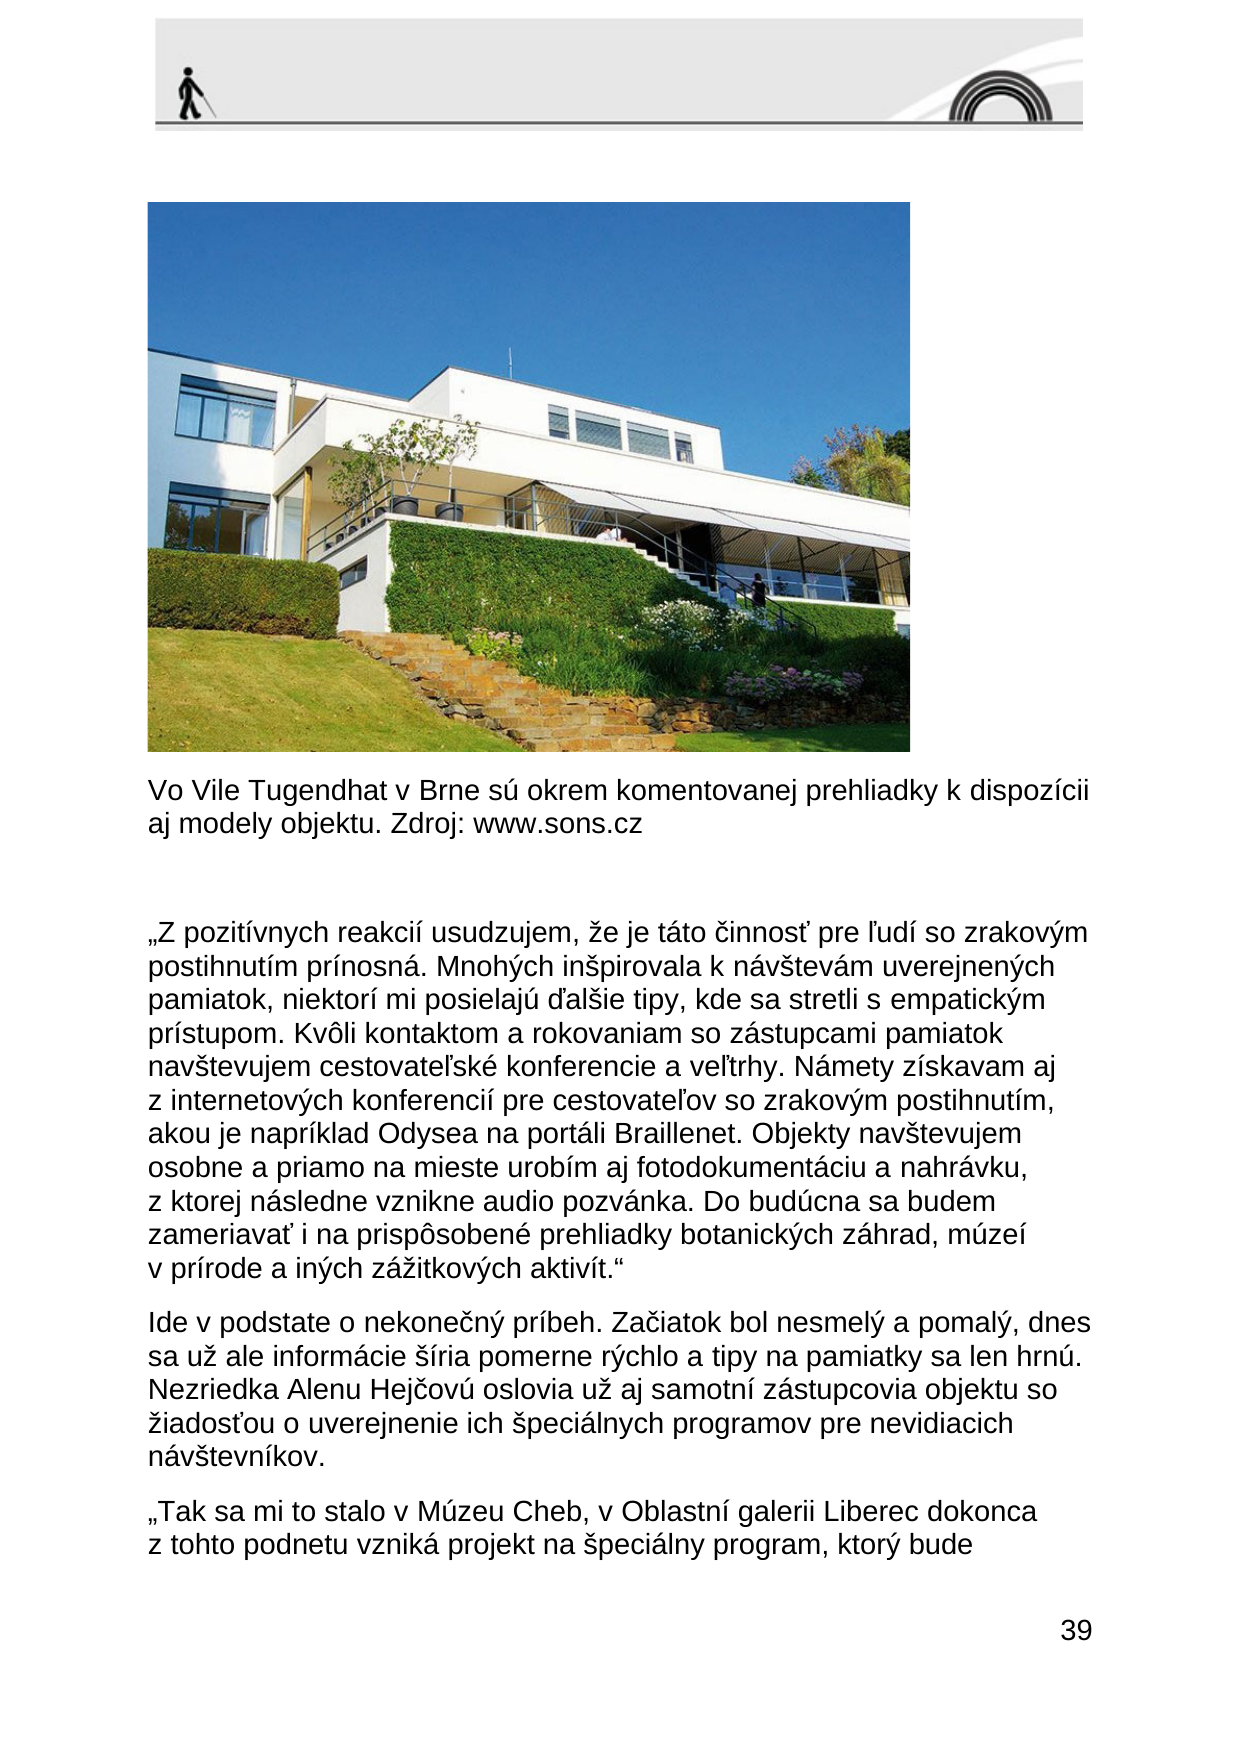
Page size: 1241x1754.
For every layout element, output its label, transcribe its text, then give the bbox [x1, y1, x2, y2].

text Vo Vile Tugendhat v Brne sú okrem komentovanej prehliadky k dispozícii aj modely objektu. Zdroj: www.sons.cz [148, 773, 1092, 840]
picture [155, 17, 1083, 131]
text „Z pozitívnych reakcií usudzujem, že je táto činnosť pre ľudí so zrakovým postihnutím prínosná. Mnohých inšpirovala k návštevám uverejnených pamiatok, niektorí mi posielajú ďalšie tipy, kde sa stretli s empatickým prístupom. Kvôli kontaktom a rokovaniam so zástupcami pamiatok navštevujem cestovateľské konferencie a veľtrhy. Námety získavam aj z internetových konferencií pre cestovateľov so zrakovým postihnutím, akou je napríklad Odysea na portáli Braillenet. Objekty navštevujem osobne a priamo na mieste urobím aj fotodokumentáciu a nahrávku, z ktorej následne vznikne audio pozvánka. Do budúcna sa budem zameriavať i na prispôsobené prehliadky botanických záhrad, múzeí v prírode a iných zážitkových aktivít.“ [148, 915, 1092, 1284]
picture [147, 202, 911, 752]
text Ide v podstate o nekonečný príbeh. Začiatok bol nesmelý a pomalý, dnes sa už ale informácie šíria pomerne rýchlo a tipy na pamiatky sa len hrnú. Nezriedka Alenu Hejčovú oslovia už aj samotní zástupcovia objektu so žiadosťou o uverejnenie ich špeciálnych programov pre nevidiacich návštevníkov. [148, 1305, 1092, 1473]
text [148, 1493, 1092, 1561]
